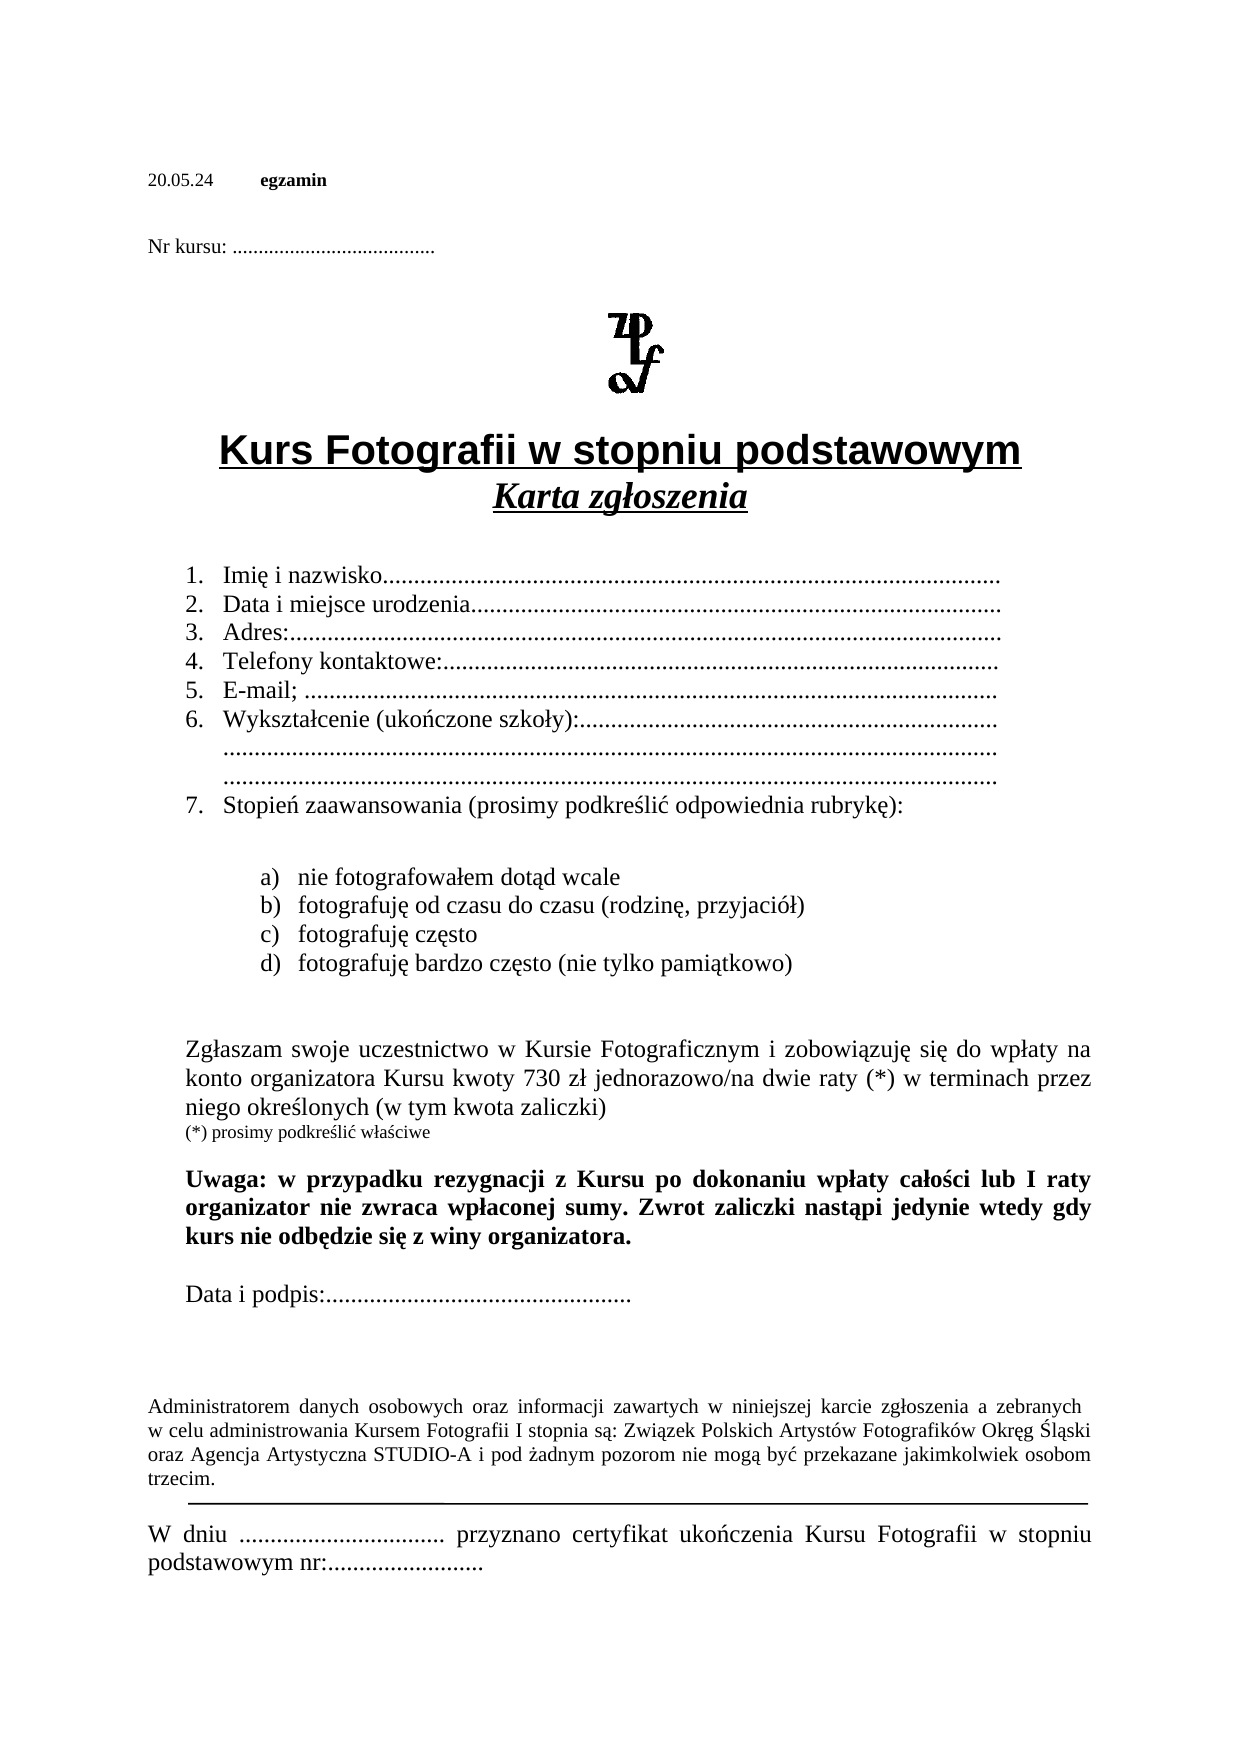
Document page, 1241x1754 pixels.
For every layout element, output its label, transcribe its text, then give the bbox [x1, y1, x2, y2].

text Nr kursu: ....................................... [148, 234, 1093, 258]
subtitle Uwaga: w przypadku rezygnacji z Kursu po dokonaniu wpłaty całości lub I raty organizator nie zwraca wpłaconej sumy. Zwrot zaliczki nastąpi jedynie wtedy gdy kurs nie odbędzie się z winy organizatora. [185, 1164, 1093, 1250]
subtitle fotografuję bardzo często (nie tylko pamiątkowo) [260, 948, 1093, 977]
picture [600, 298, 673, 411]
text Administratorem danych osobowych oraz informacji zawartych w niniejszej karcie zgłoszenia a zebranych w celu administrowania Kursem Fotografii I stopnia są: Związek Polskich Artystów Fotografików Okręg Śląski oraz Agencja Artystyczna STUDIO-A i pod żadnym pozorom nie mogą być przekazane jakimkolwiek osobom trzecim. [148, 1394, 1093, 1490]
subtitle E-mail; ............................................................................................................... [185, 675, 1093, 704]
subtitle Karta zgłoszenia [148, 474, 1093, 517]
subtitle ............................................................................................................................ [223, 761, 1093, 790]
subtitle nie fotografowałem dotąd wcale [260, 862, 1093, 891]
title Kurs Fotografii w stopniu podstawowym [148, 426, 1093, 474]
subtitle fotografuję często [260, 919, 1093, 948]
subtitle fotografuję od czasu do czasu (rodzinę, przyjaciół) [260, 891, 1093, 919]
subtitle Stopień zaawansowania (prosimy podkreślić odpowiednia rubrykę): [185, 790, 1093, 819]
subtitle Telefony kontaktowe:......................................................................................... [185, 646, 1093, 675]
subtitle Wykształcenie (ukończone szkoły):................................................................... [185, 704, 1093, 732]
text 20.05.24 egzamin [148, 169, 1093, 191]
subtitle (*) prosimy podkreślić właściwe [185, 1121, 1093, 1142]
subtitle Data i miejsce urodzenia..................................................................................... [185, 589, 1093, 617]
subtitle ............................................................................................................................ [223, 732, 1093, 761]
subtitle Imię i nazwisko................................................................................................... [185, 560, 1093, 589]
subtitle Zgłaszam swoje uczestnictwo w Kursie Fotograficznym i zobowiązuję się do wpłaty na konto organizatora Kursu kwoty 730 zł jednorazowo/na dwie raty (*) w terminach przez niego określonych (w tym kwota zaliczki) [185, 1034, 1093, 1121]
subtitle Data i podpis:................................................. [185, 1279, 1093, 1307]
subtitle Adres:.................................................................................................................. [185, 617, 1093, 646]
text W dniu ................................. przyznano certyfikat ukończenia Kursu Fotografii w stopniu podstawowym nr:......................... [148, 1519, 1093, 1576]
